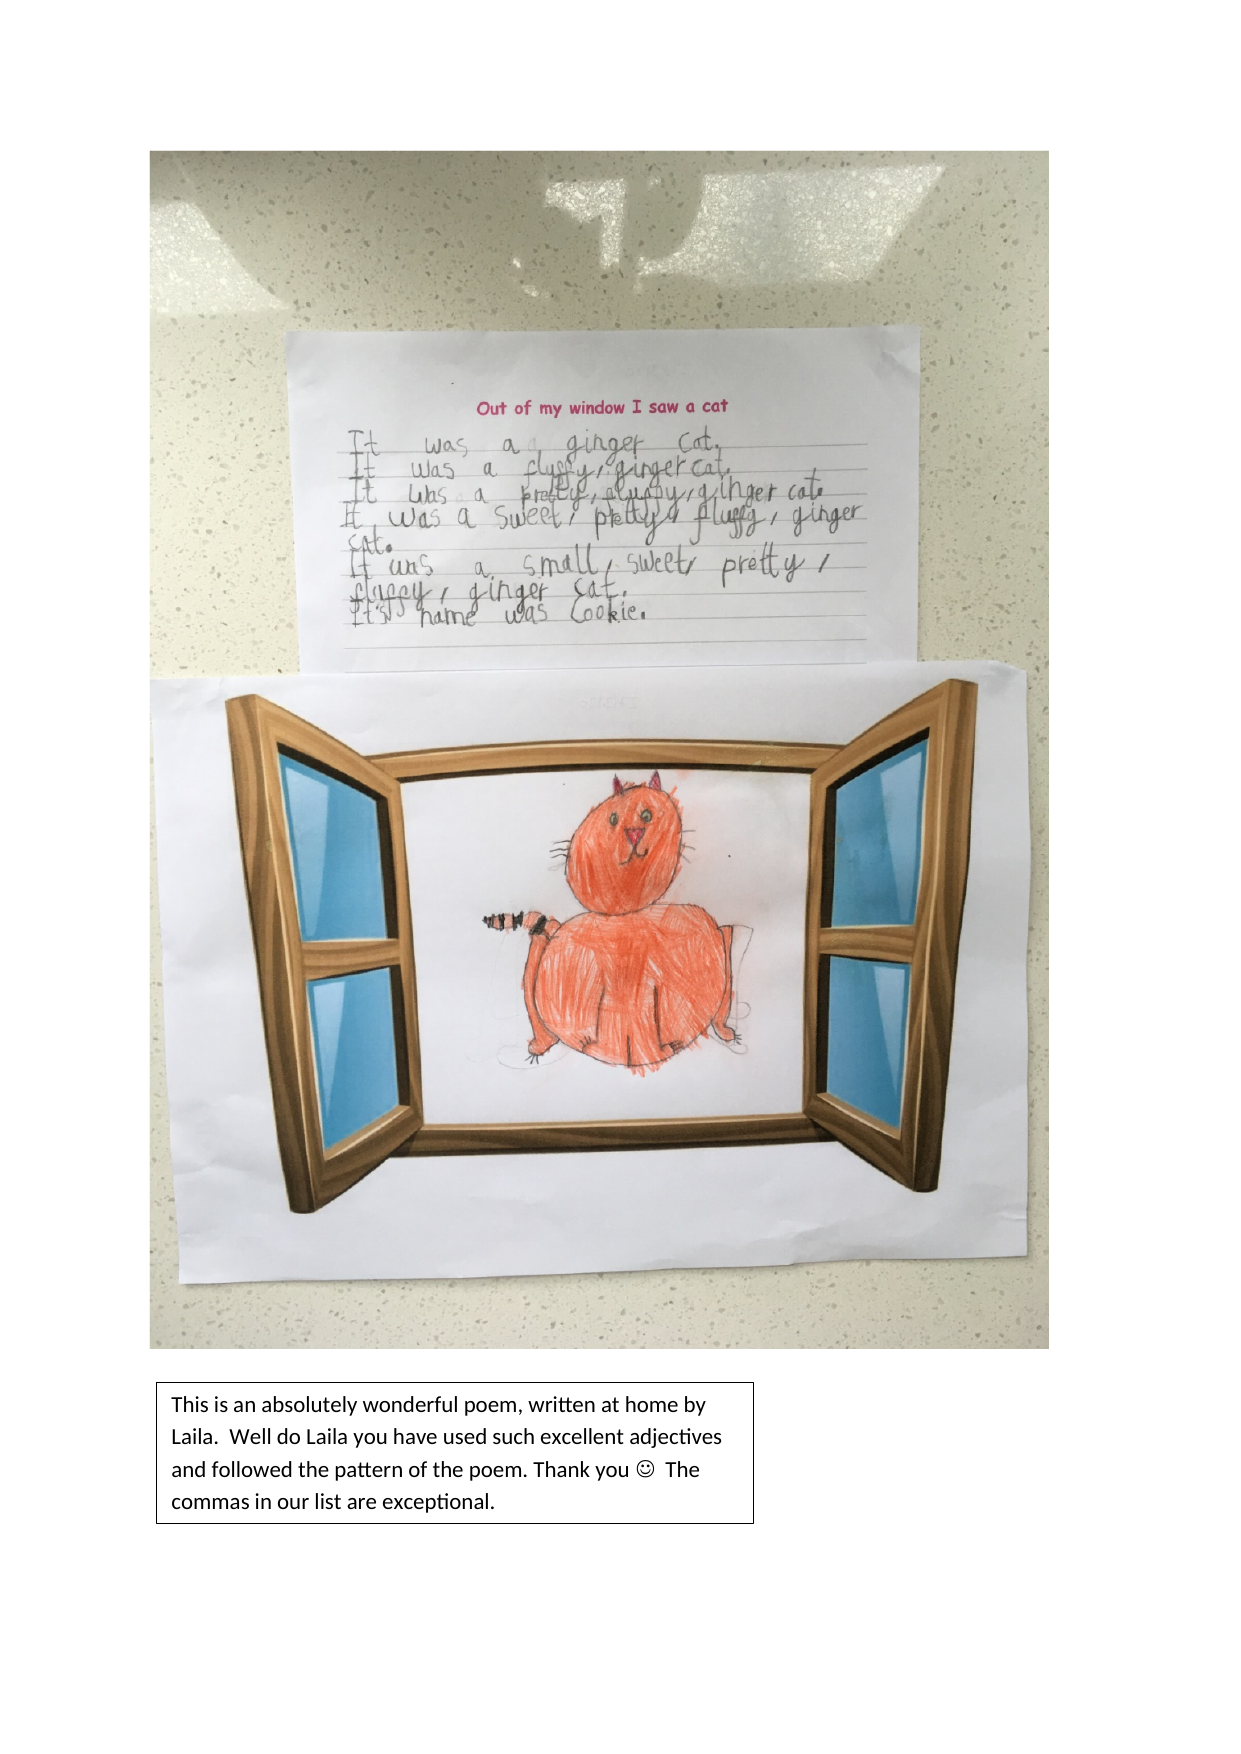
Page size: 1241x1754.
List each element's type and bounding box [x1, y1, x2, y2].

picture [150, 152, 1049, 1348]
